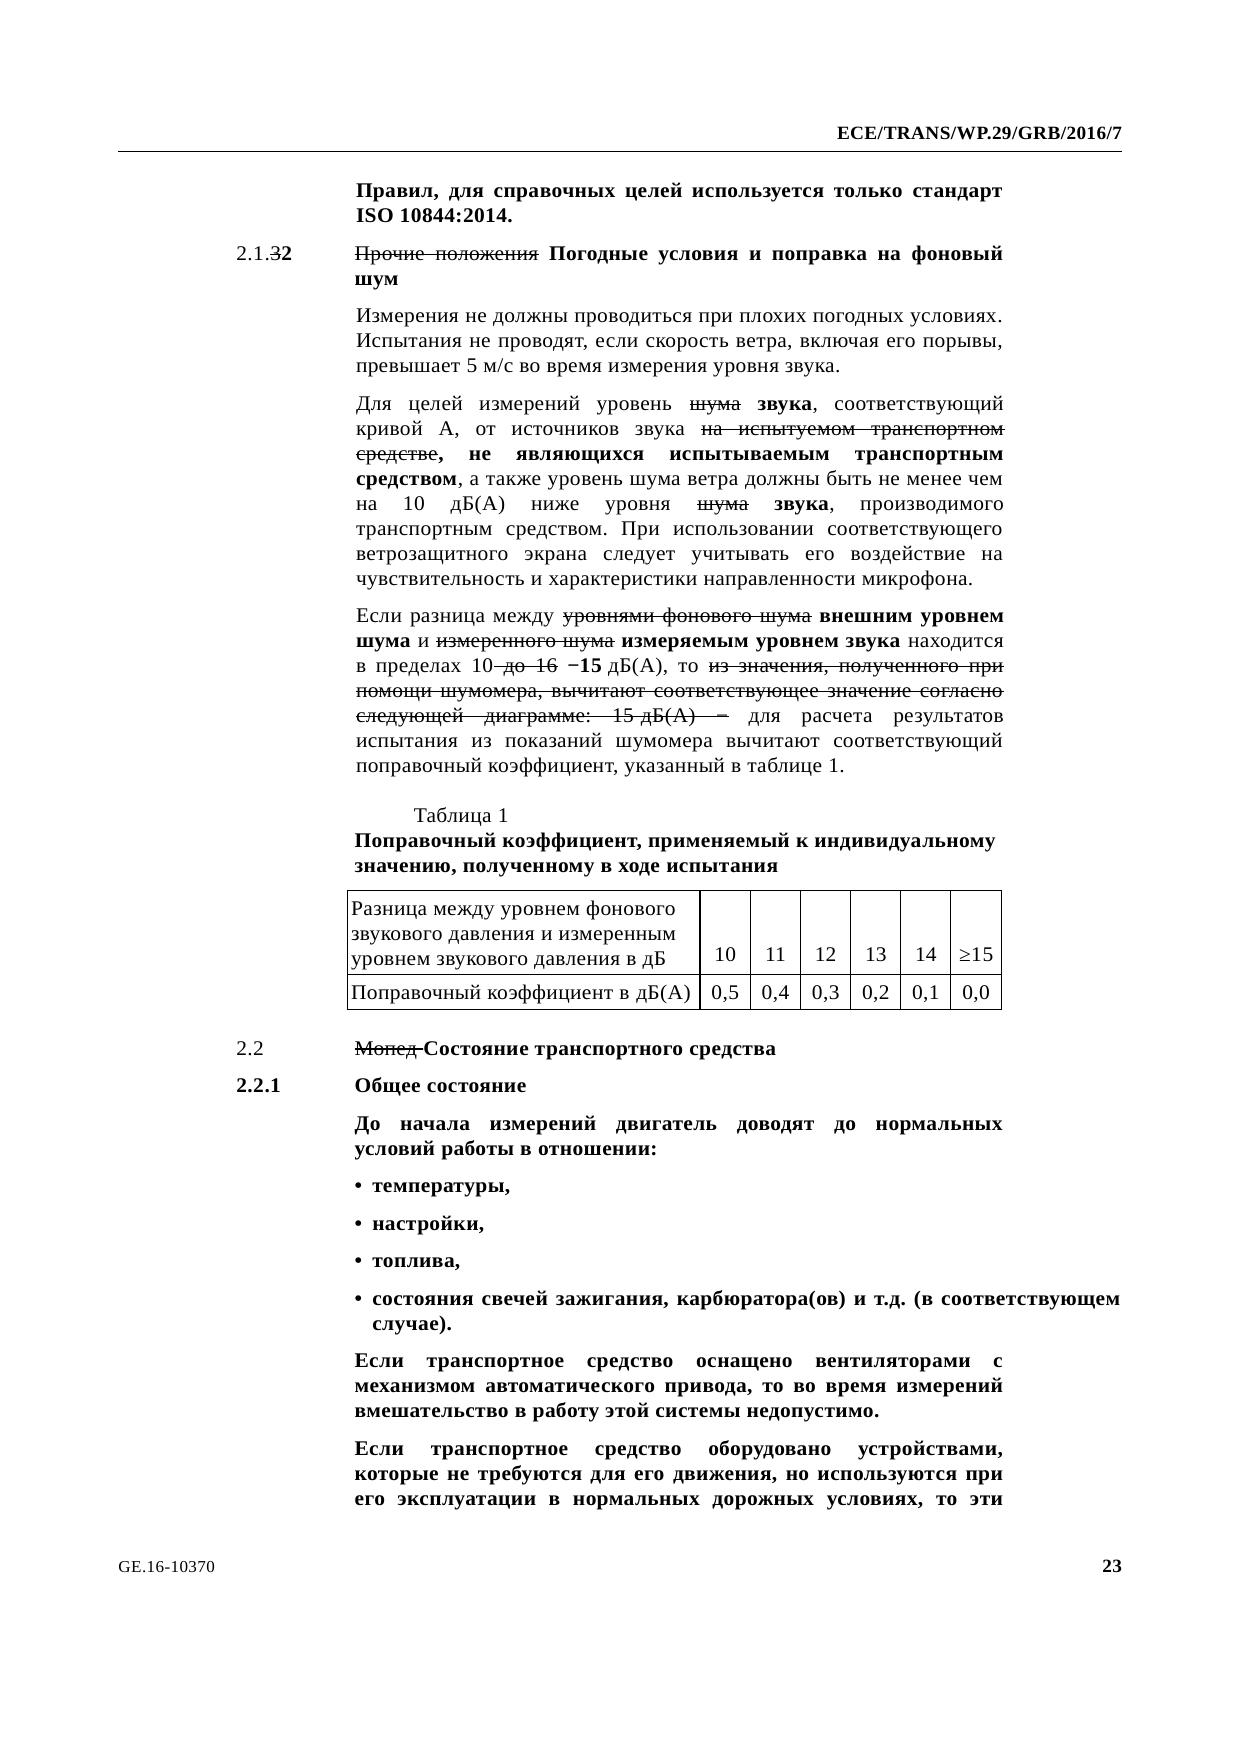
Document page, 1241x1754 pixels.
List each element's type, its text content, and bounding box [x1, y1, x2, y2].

text 2.1.32 Прочие положения Погодные условия и поправка на фоновый шум [236, 240, 1004, 290]
text топлива, [354, 1247, 1122, 1272]
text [354, 1434, 1004, 1509]
table_header Разница между уровнем фонового звукового давления и измеренным уровнем звукового давления в дБ [348, 891, 699, 974]
table_cell 0,5 [701, 975, 750, 1008]
table_cell Поправочный коэффициент в дБ(А) [348, 975, 699, 1008]
table_header 14 [901, 891, 950, 974]
table_header 11 [751, 891, 800, 974]
table_header ≥15 [951, 891, 1001, 974]
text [236, 177, 1004, 227]
text состояния свечей зажигания, карбюратора(ов) и т.д. (в соответствующем случае). [354, 1284, 1122, 1334]
text температуры, [354, 1172, 1122, 1197]
table_cell 0,0 [951, 975, 1001, 1008]
text До начала измерений двигатель доводят до нормальных условий работы в отношении: [354, 1109, 1004, 1159]
text Таблица 1 Поправочный коэффициент, применяемый к индивидуальному значению, полученному в ходе испытания [236, 802, 1004, 877]
table_cell 0,2 [851, 975, 900, 1008]
table_cell 0,3 [801, 975, 850, 1008]
text Измерения не должны проводиться при плохих погодных условиях. Испытания не проводят, если скорость ветра, включая его порывы, превышает 5 м/с во время измерения уровня звука. [236, 302, 1004, 377]
table_header 12 [801, 891, 850, 974]
table_cell 0,4 [751, 975, 800, 1008]
text 2.2.1 Общее состояние [236, 1072, 1004, 1097]
table_header 10 [701, 891, 750, 974]
table_header 13 [851, 891, 900, 974]
text Для целей измерений уровень шума звука, соответствующий кривой A, от источников звука на испытуемом транспортном средстве, не являющихся испытываемым транспортным средством, а также уровень шума ветра должны быть не менее чем на 10 дБ(A) ниже уровня шума звука, производимого транспортным средством. При использовании соответствующего ветрозащитного экрана следует учитывать его воздействие на чувствительность и характеристики направленности микрофона. [236, 390, 1004, 590]
text Если разница между уровнями фонового шума внешним уровнем шума и измеренного шума измеряемым уровнем звука находится в пределах 10 до 16 −15 дБ(A), то из значения, полученного при помощи шумомера, вычитают соответствующее значение согласно следующей диаграмме: 15 дБ(А) − для расчета результатов испытания из показаний шумомера вычитают соответствующий поправочный коэффициент, указанный в таблице 1. [236, 602, 1004, 777]
table_cell 0,1 [901, 975, 950, 1008]
text Если транспортное средство оснащено вентиляторами с механизмом автоматического привода, то во время измерений вмешательство в работу этой системы недопустимо. [354, 1347, 1004, 1422]
text настройки, [354, 1209, 1122, 1234]
text 2.2 Мопед Состояние транспортного средства [236, 1034, 1004, 1059]
